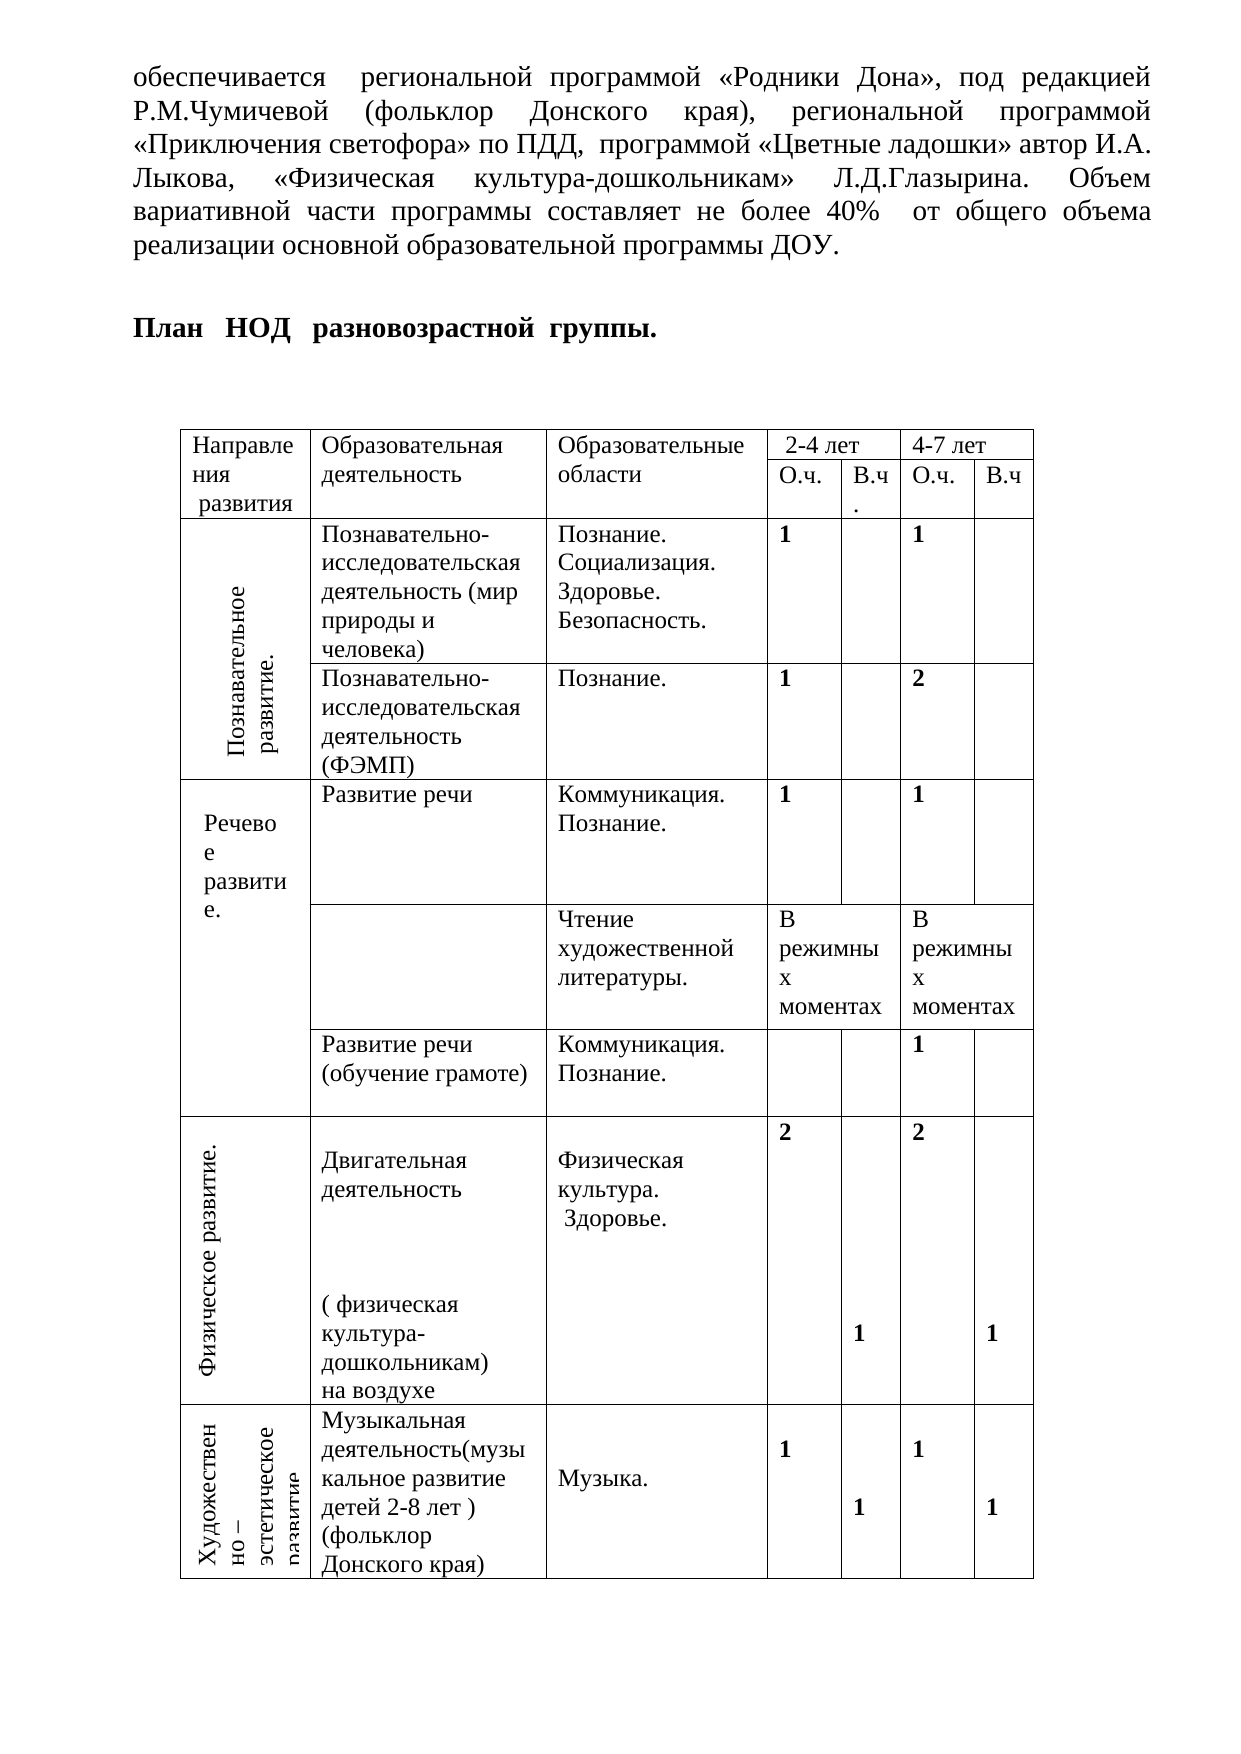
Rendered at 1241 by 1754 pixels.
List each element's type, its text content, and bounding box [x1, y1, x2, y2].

table_cell 1 [768, 664, 841, 778]
table_cell В.ч [975, 460, 1033, 518]
table_cell В режимных моментах [901, 905, 1033, 1028]
table_cell Развитие речи [311, 780, 546, 903]
table_cell Чтение художественной литературы. [547, 905, 767, 1028]
table_cell [975, 780, 1033, 903]
table_cell Речевое развитие. [181, 780, 310, 1116]
table_cell 1 1 [842, 1405, 900, 1578]
table_cell [311, 905, 546, 1028]
table_cell В режимных моментах [768, 905, 900, 1028]
table_cell 1 1 [842, 1117, 900, 1404]
table_cell [842, 664, 900, 778]
table_header 2-4 лет [768, 430, 900, 459]
table_cell 1 1 [975, 1405, 1033, 1578]
table_cell [975, 1030, 1033, 1116]
table_cell 2 [768, 1117, 841, 1404]
table_cell [975, 519, 1033, 662]
table_cell 1 [901, 1030, 974, 1116]
table_cell Познание. [547, 664, 767, 778]
table_cell 2 [901, 1117, 974, 1404]
table_cell Познавательно- исследовательская деятельность (ФЭМП) [311, 664, 546, 778]
table_cell Физическое развитие. [181, 1117, 310, 1404]
table_cell Развитие речи (обучение грамоте) [311, 1030, 546, 1116]
table_cell Художественно – эстетическое развитие [181, 1405, 310, 1578]
table_cell Музыка. [547, 1405, 767, 1578]
table_cell 1 [901, 780, 974, 903]
table_cell О.ч. [901, 460, 974, 518]
table_header Образовательная деятельность [311, 430, 546, 518]
table_cell Коммуникация. Познание. [547, 780, 767, 903]
table_cell Музыкальная деятельность(музыкальное развитие детей 2-8 лет )(фольклор Донского края) [311, 1405, 546, 1578]
table_cell [768, 1030, 841, 1116]
table_cell Познавательное развитие. [181, 519, 310, 778]
table_cell О.ч. [768, 460, 841, 518]
table_cell Двигательная деятельность ( физическая культура- дошкольникам) на воздухе [311, 1117, 546, 1404]
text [133, 59, 1152, 260]
table_cell 1 [768, 519, 841, 662]
table_header Образовательные области [547, 430, 767, 518]
table_cell 1 [901, 1405, 974, 1578]
table_cell Познавательно- исследовательская деятельность (мир природы и человека) [311, 519, 546, 662]
text План НОД разновозрастной группы. [133, 311, 1152, 344]
table_header Направления развития [181, 430, 310, 518]
table_cell 1 1 [975, 1117, 1033, 1404]
table_cell 2 [901, 664, 974, 778]
table_cell [842, 1030, 900, 1116]
table_cell [975, 664, 1033, 778]
table_cell Физическая культура. Здоровье. [547, 1117, 767, 1404]
table_cell Познание. Социализация. Здоровье. Безопасность. [547, 519, 767, 662]
table_cell Коммуникация. Познание. [547, 1030, 767, 1116]
table_cell [842, 780, 900, 903]
table_cell [842, 519, 900, 662]
table_header 4-7 лет [901, 430, 1033, 459]
table_cell 1 [768, 1405, 841, 1578]
table_cell 1 [768, 780, 841, 903]
table_cell 1 [901, 519, 974, 662]
table_cell В.ч. [842, 460, 900, 518]
